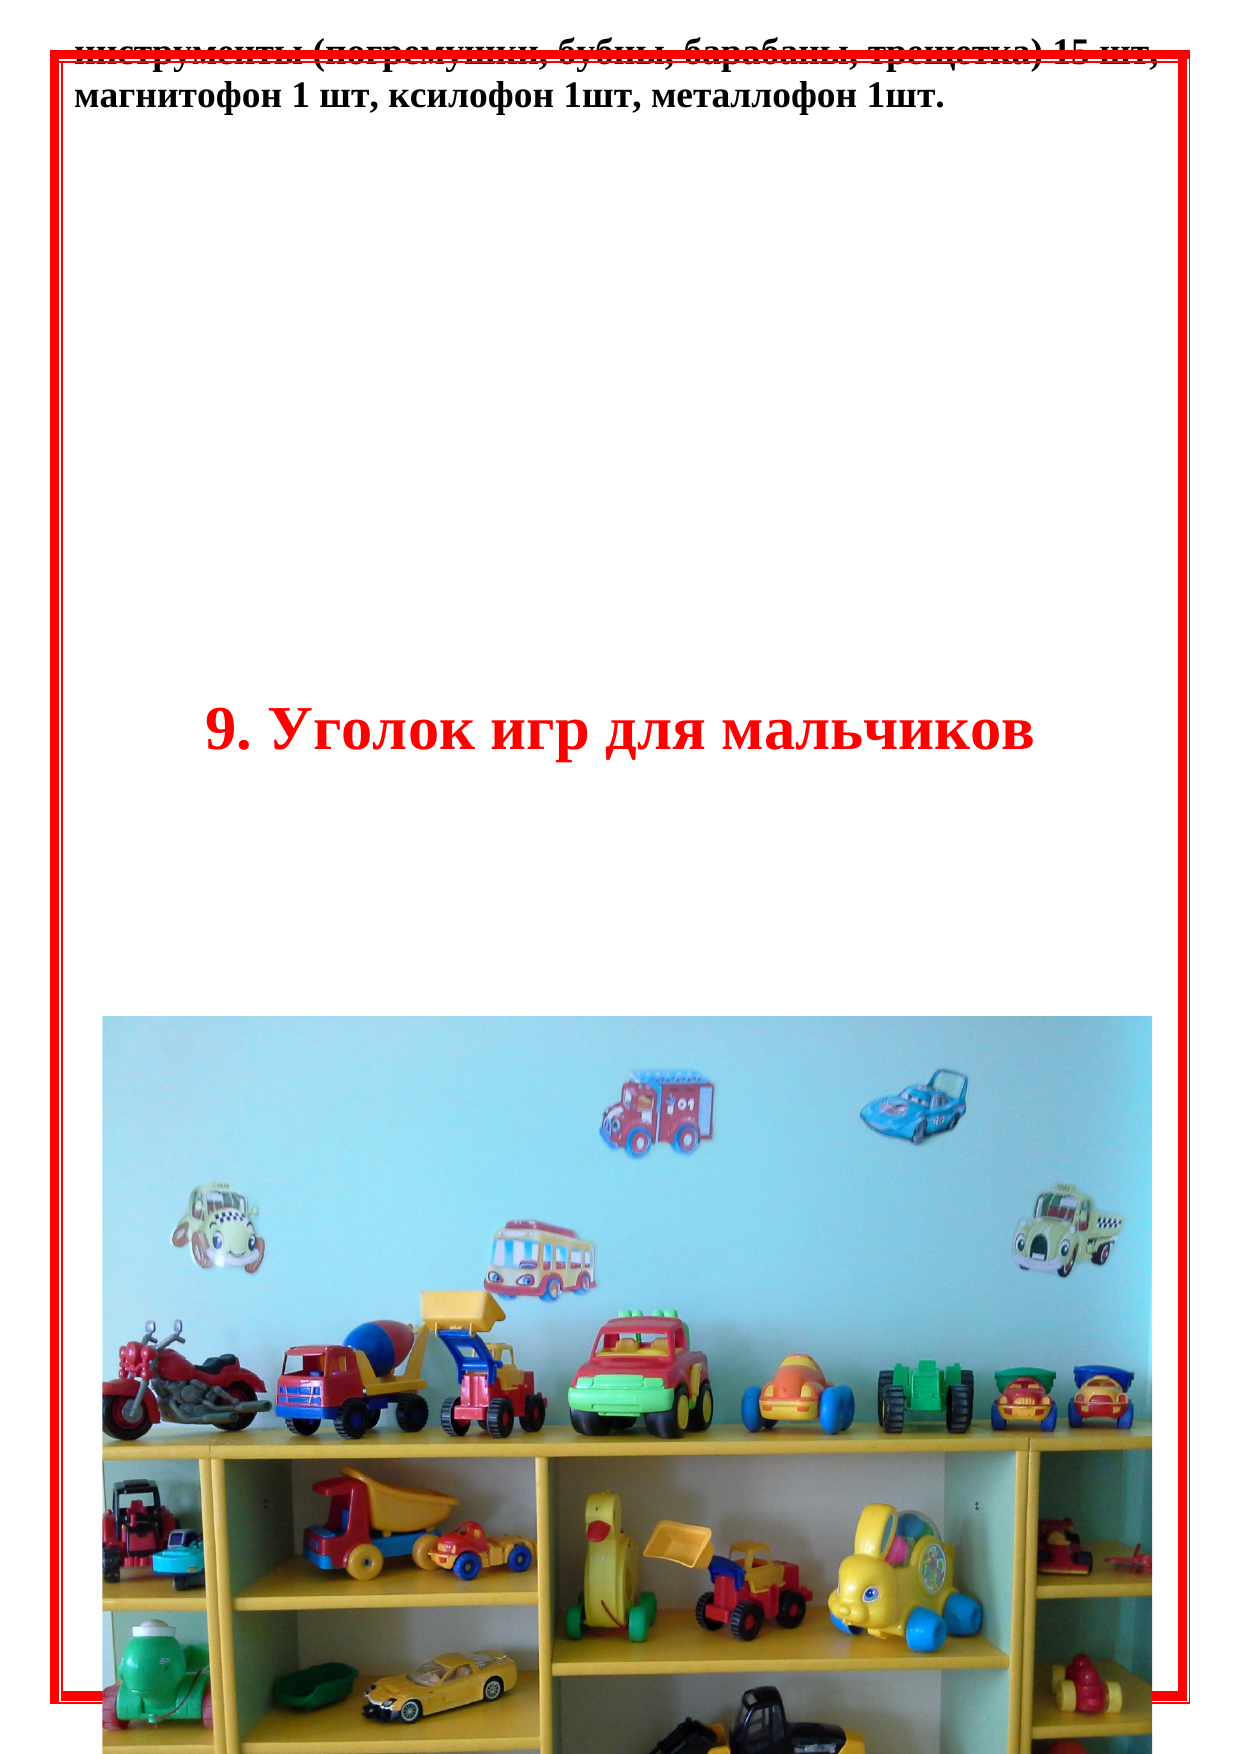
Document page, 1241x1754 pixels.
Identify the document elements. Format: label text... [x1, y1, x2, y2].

picture [102, 1016, 1153, 1754]
text 9. Уголок игр для мальчиков [74, 691, 1167, 763]
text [74, 29, 1167, 50]
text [74, 63, 1167, 116]
